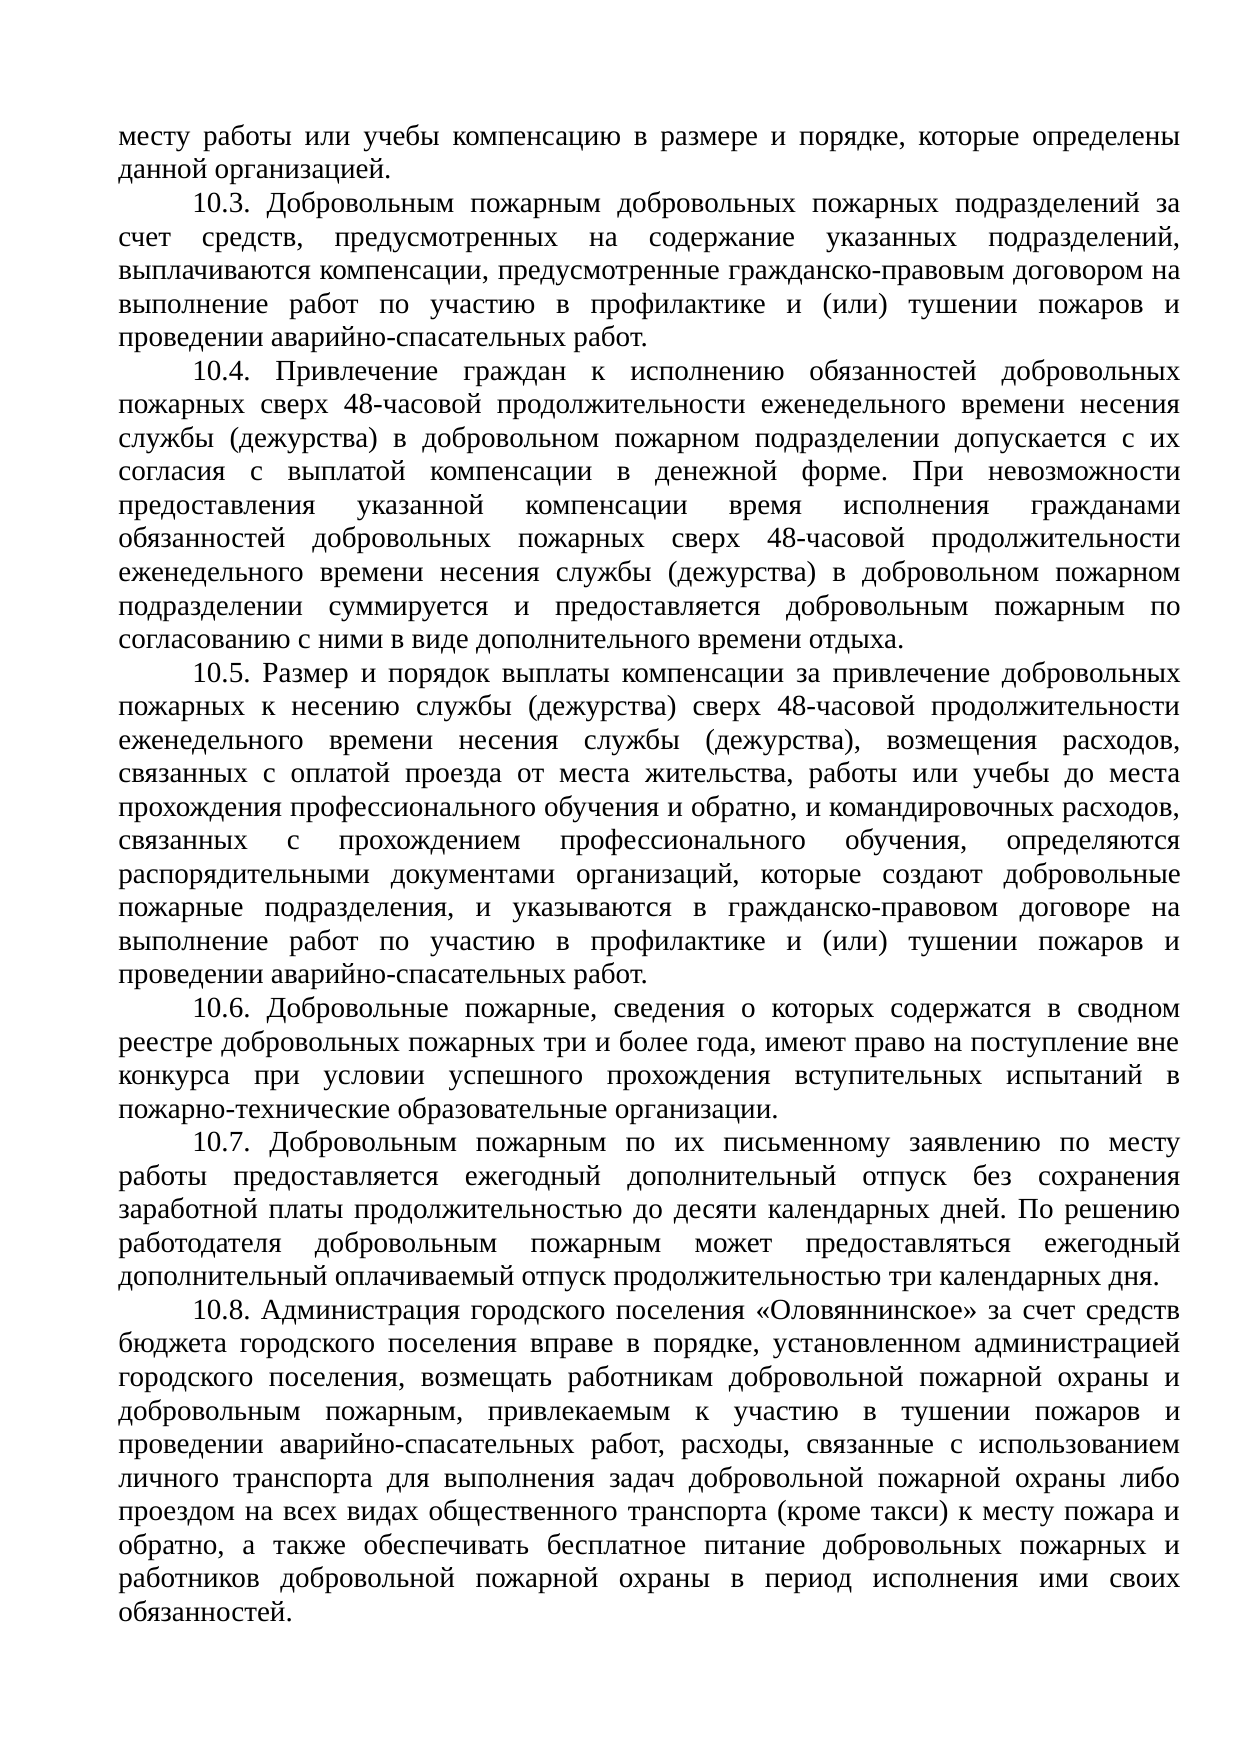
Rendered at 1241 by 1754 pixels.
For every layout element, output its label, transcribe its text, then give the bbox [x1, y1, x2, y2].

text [118, 118, 1181, 185]
text 10.6. Добровольные пожарные, сведения о которых содержатся в сводном реестре добровольных пожарных три и более года, имеют право на поступление вне конкурса при условии успешного прохождения вступительных испытаний в пожарно-технические образовательные организации. [118, 990, 1181, 1124]
text 10.5. Размер и порядок выплаты компенсации за привлечение добровольных пожарных к несению службы (дежурства) сверх 48-часовой продолжительности еженедельного времени несения службы (дежурства), возмещения расходов, связанных с оплатой проезда от места жительства, работы или учебы до места прохождения профессионального обучения и обратно, и командировочных расходов, связанных с прохождением профессионального обучения, определяются распорядительными документами организаций, которые создают добровольные пожарные подразделения, и указываются в гражданско-правовом договоре на выполнение работ по участию в профилактике и (или) тушении пожаров и проведении аварийно-спасательных работ. [118, 655, 1181, 990]
text 10.3. Добровольным пожарным добровольных пожарных подразделений за счет средств, предусмотренных на содержание указанных подразделений, выплачиваются компенсации, предусмотренные гражданско-правовым договором на выполнение работ по участию в профилактике и (или) тушении пожаров и проведении аварийно-спасательных работ. [118, 185, 1181, 353]
text 10.7. Добровольным пожарным по их письменному заявлению по месту работы предоставляется ежегодный дополнительный отпуск без сохранения заработной платы продолжительностью до десяти календарных дней. По решению работодателя добровольным пожарным может предоставляться ежегодный дополнительный оплачиваемый отпуск продолжительностью три календарных дня. [118, 1124, 1181, 1292]
text 10.8. Администрация городского поселения «Оловяннинское» за счет средств бюджета городского поселения вправе в порядке, установленном администрацией городского поселения, возмещать работникам добровольной пожарной охраны и добровольным пожарным, привлекаемым к участию в тушении пожаров и проведении аварийно-спасательных работ, расходы, связанные с использованием личного транспорта для выполнения задач добровольной пожарной охраны либо проездом на всех видах общественного транспорта (кроме такси) к месту пожара и обратно, а также обеспечивать бесплатное питание добровольных пожарных и работников добровольной пожарной охраны в период исполнения ими своих обязанностей. [118, 1292, 1181, 1627]
text 10.4. Привлечение граждан к исполнению обязанностей добровольных пожарных сверх 48-часовой продолжительности еженедельного времени несения службы (дежурства) в добровольном пожарном подразделении допускается с их согласия с выплатой компенсации в денежной форме. При невозможности предоставления указанной компенсации время исполнения гражданами обязанностей добровольных пожарных сверх 48-часовой продолжительности еженедельного времени несения службы (дежурства) в добровольном пожарном подразделении суммируется и предоставляется добровольным пожарным по согласованию с ними в виде дополнительного времени отдыха. [118, 353, 1181, 655]
